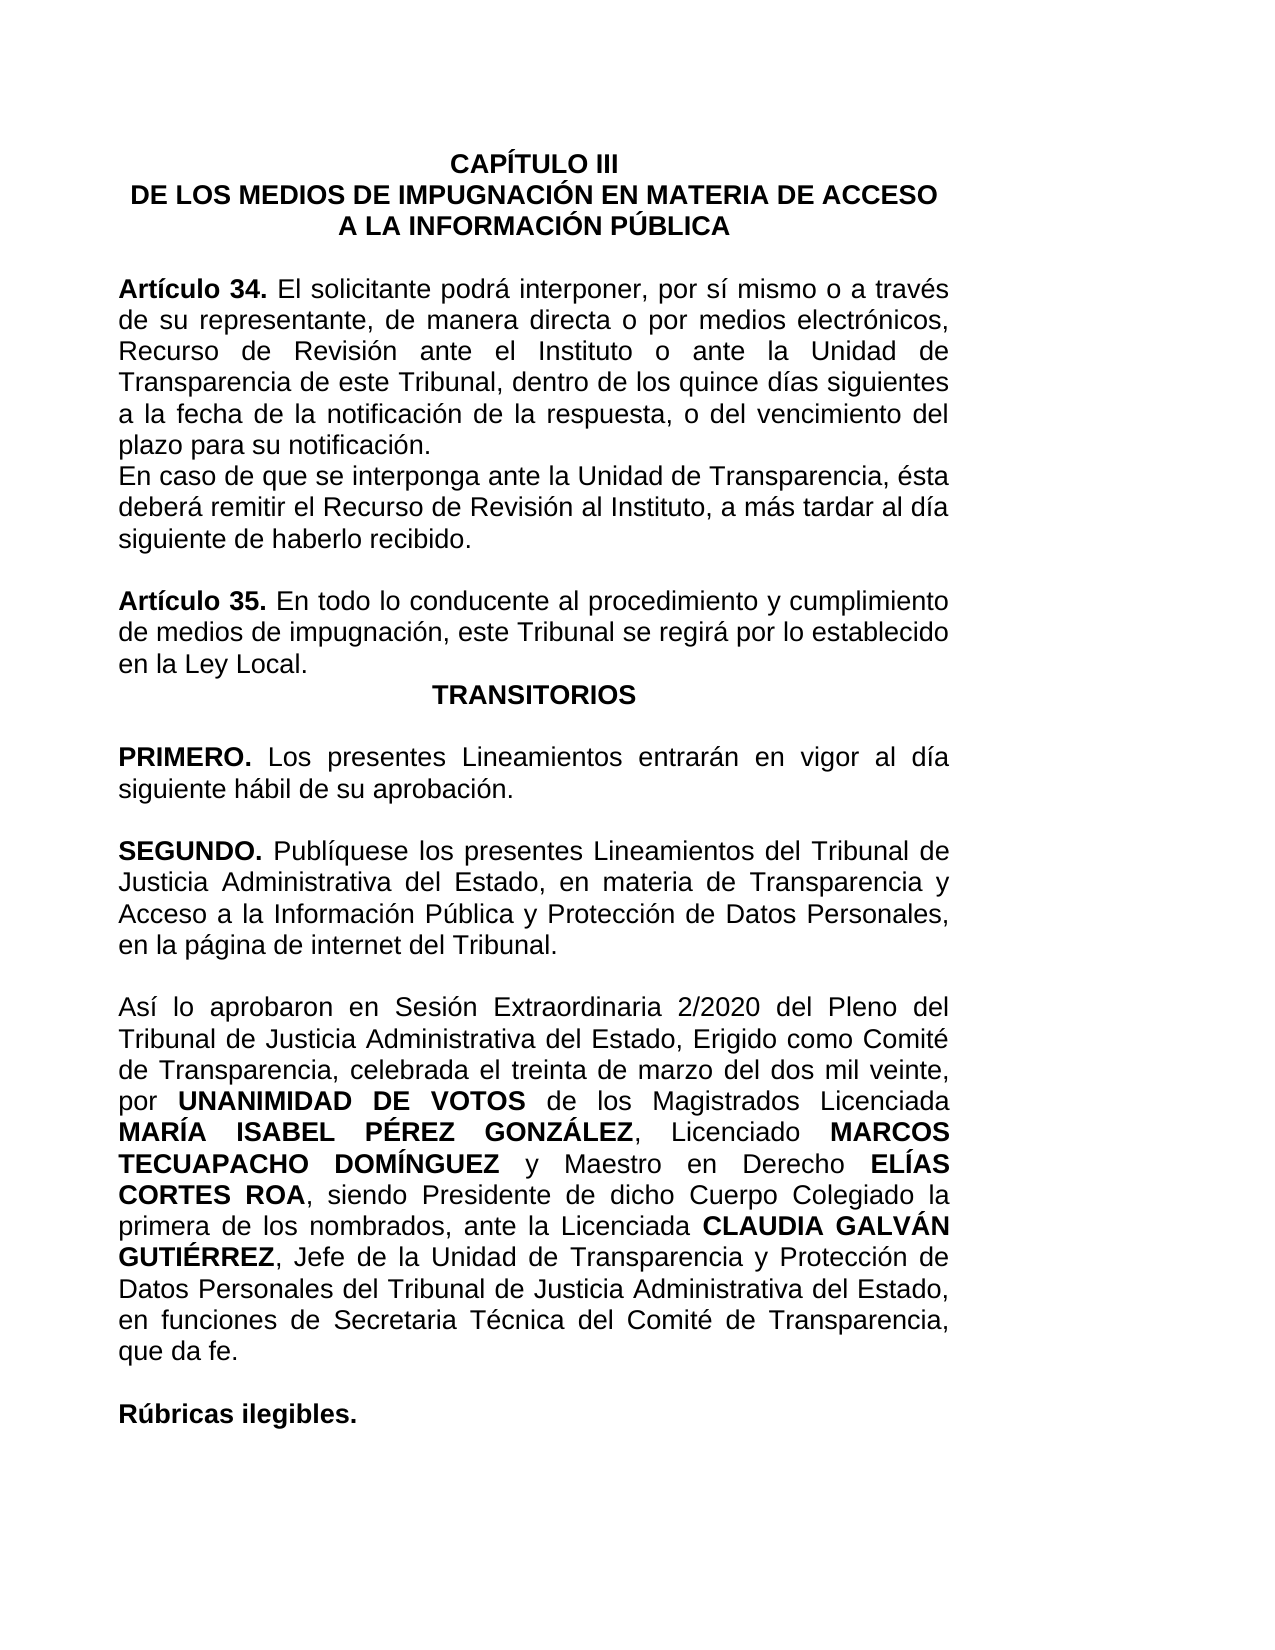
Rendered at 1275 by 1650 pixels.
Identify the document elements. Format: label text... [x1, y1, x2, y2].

text PRIMERO. Los presentes Lineamientos entrarán en vigor al día siguiente hábil de su aprobación. [118, 741, 950, 804]
text Artículo 35. En todo lo conducente al procedimiento y cumplimiento de medios de impugnación, este Tribunal se regirá por lo establecido en la Ley Local. [118, 585, 950, 679]
text Artículo 34. El solicitante podrá interponer, por sí mismo o a través de su representante, de manera directa o por medios electrónicos, Recurso de Revisión ante el Instituto o ante la Unidad de Transparencia de este Tribunal, dentro de los quince días siguientes a la fecha de la notificación de la respuesta, o del vencimiento del plazo para su notificación. [118, 273, 950, 460]
text Rúbricas ilegibles. [118, 1398, 950, 1429]
text SEGUNDO. Publíquese los presentes Lineamientos del Tribunal de Justicia Administrativa del Estado, en materia de Transparencia y Acceso a la Información Pública y Protección de Datos Personales, en la página de internet del Tribunal. [118, 835, 950, 960]
text DE LOS MEDIOS DE IMPUGNACIÓN EN MATERIA DE ACCESO A LA INFORMACIÓN PÚBLICA [118, 179, 950, 241]
text CAPÍTULO III [118, 148, 950, 179]
text Así lo aprobaron en Sesión Extraordinaria 2/2020 del Pleno del Tribunal de Justicia Administrativa del Estado, Erigido como Comité de Transparencia, celebrada el treinta de marzo del dos mil veinte, por UNANIMIDAD DE VOTOS de los Magistrados Licenciada MARÍA ISABEL PÉREZ GONZÁLEZ, Licenciado MARCOS TECUAPACHO DOMÍNGUEZ y Maestro en Derecho ELÍAS CORTES ROA, siendo Presidente de dicho Cuerpo Colegiado la primera de los nombrados, ante la Licenciada CLAUDIA GALVÁN GUTIÉRREZ, Jefe de la Unidad de Transparencia y Protección de Datos Personales del Tribunal de Justicia Administrativa del Estado, en funciones de Secretaria Técnica del Comité de Transparencia, que da fe. [118, 991, 950, 1366]
text TRANSITORIOS [118, 679, 950, 710]
text En caso de que se interponga ante la Unidad de Transparencia, ésta deberá remitir el Recurso de Revisión al Instituto, a más tardar al día siguiente de haberlo recibido. [118, 460, 950, 554]
